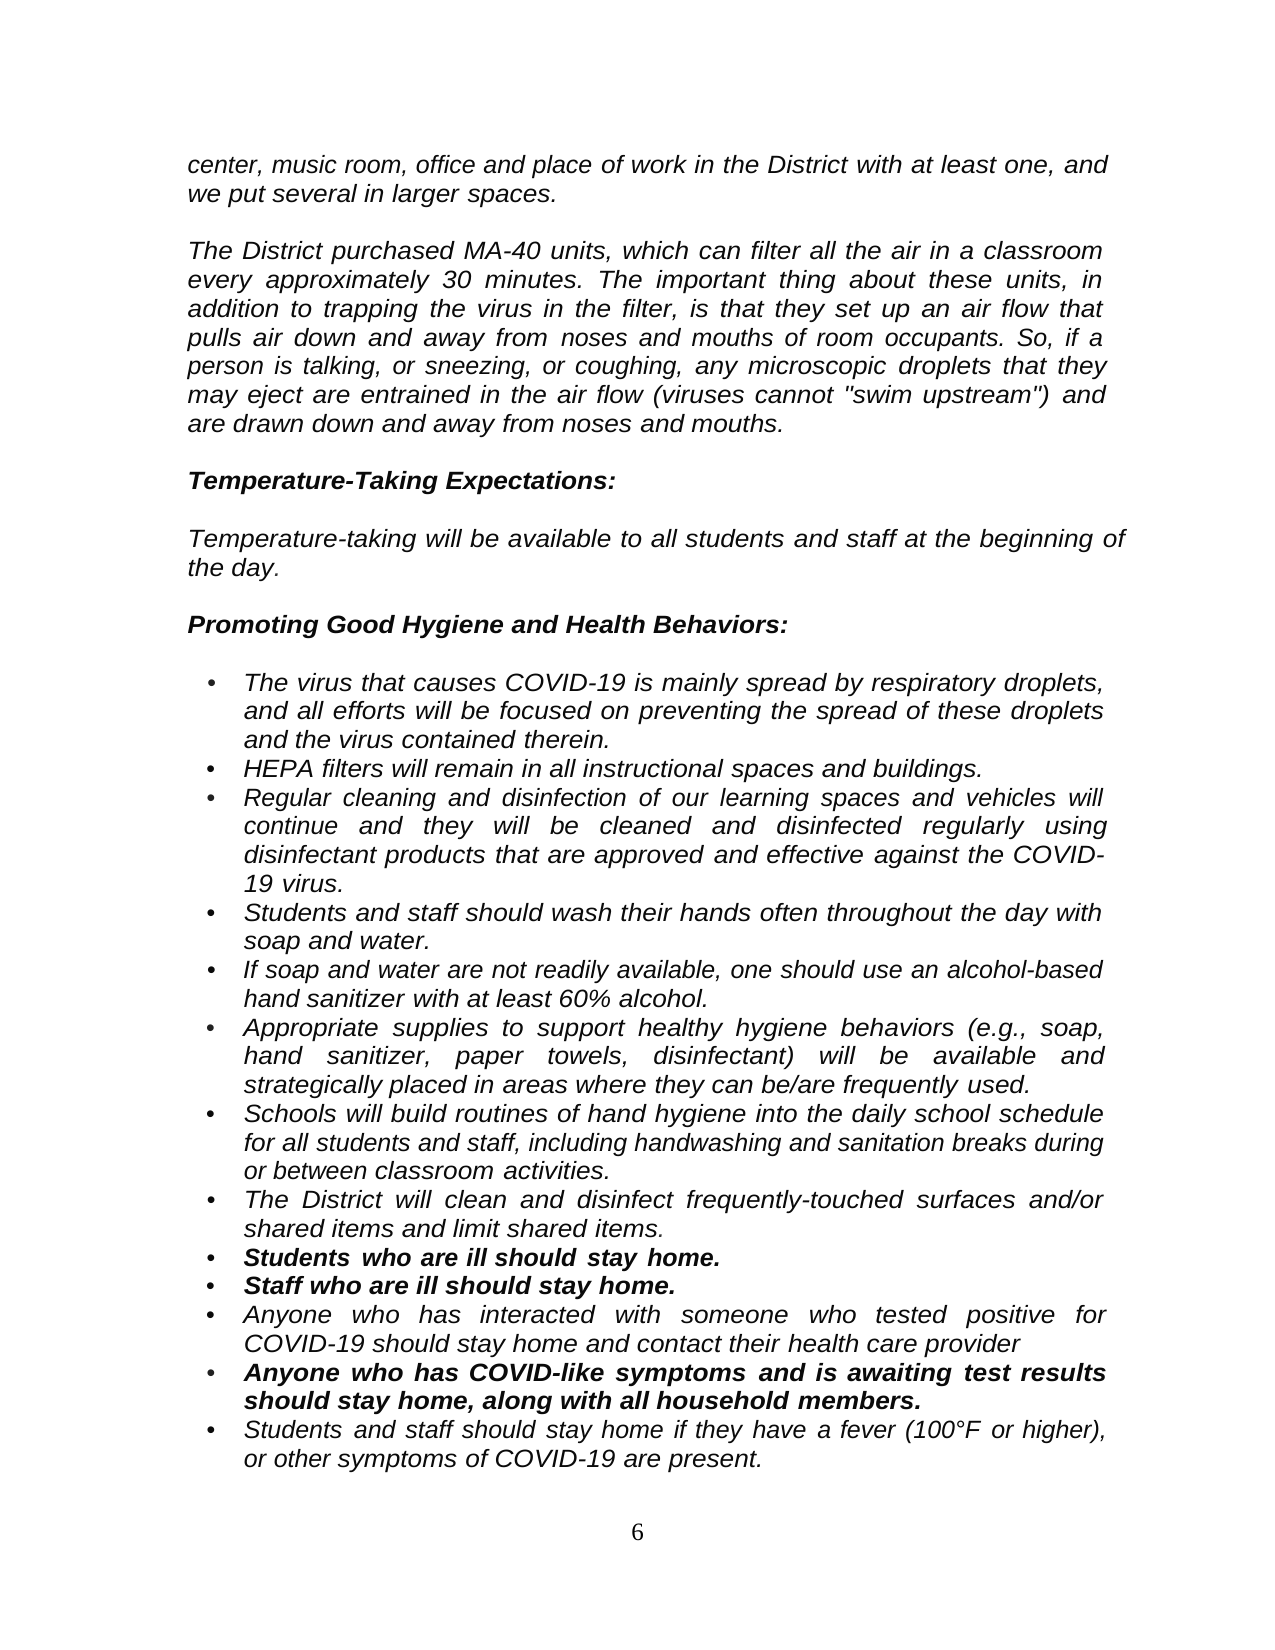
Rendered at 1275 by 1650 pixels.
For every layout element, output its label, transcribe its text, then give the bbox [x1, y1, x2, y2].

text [187, 150, 1108, 207]
subtitle Anyone who has COVID-like symptoms and is awaiting test results should stay home, along with all household members. [206, 1357, 1107, 1415]
list Anyone who has interacted with someone who tested positive for COVID-19 should stay home and contact their health care provider [206, 1300, 1106, 1357]
list Staff who are ill should stay home. [206, 1271, 1125, 1300]
list If soap and water are not readily available, one should use an alcohol-based hand sanitizer with at least 60% alcohol. [207, 955, 1107, 1012]
subtitle Promoting Good Hygiene and Health Behaviors: [187, 610, 1125, 639]
list Schools will build routines of hand hygiene into the daily school schedule for all students and staff, including handwashing and sanitation breaks during or between classroom activities. [206, 1099, 1108, 1185]
list Students and staff should wash their hands often throughout the day with soap and water. [206, 897, 1106, 955]
text Temperature-taking will be available to all students and staff at the beginning of the day. [187, 524, 1125, 581]
subtitle Students who are ill should stay home. [206, 1242, 1125, 1271]
subtitle Temperature-Taking Expectations: [187, 466, 1125, 495]
list The virus that causes COVID-19 is mainly spread by respiratory droplets, and all efforts will be focused on preventing the spread of these droplets and the virus contained therein. [207, 667, 1108, 754]
list HEPA filters will remain in all instructional spaces and buildings. [206, 754, 1125, 782]
list Students and staff should stay home if they have a fever (100°F or higher), or other symptoms of COVID-19 are present. [206, 1415, 1107, 1472]
list Regular cleaning and disinfection of our learning spaces and vehicles will continue and they will be cleaned and disinfected regularly using disinfectant products that are approved and effective against the COVID-19 virus. [206, 782, 1107, 897]
list The District will clean and disinfect frequently-touched surfaces and/or shared items and limit shared items. [206, 1185, 1107, 1242]
text The District purchased MA-40 units, which can filter all the air in a classroom every approximately 30 minutes. The important thing about these units, in addition to trapping the virus in the filter, is that they set up an air flow that pulls air down and away from noses and mouths of room occupants. So, if a person is talking, or sneezing, or coughing, any microscopic droplets that they may eject are entrained in the air flow (viruses cannot "swim upstream") and are drawn down and away from noses and mouths. [187, 236, 1107, 437]
list Appropriate supplies to support healthy hygiene behaviors (e.g., soap, hand sanitizer, paper towels, disinfectant) will be available and strategically placed in areas where they can be/are frequently used. [206, 1012, 1108, 1099]
